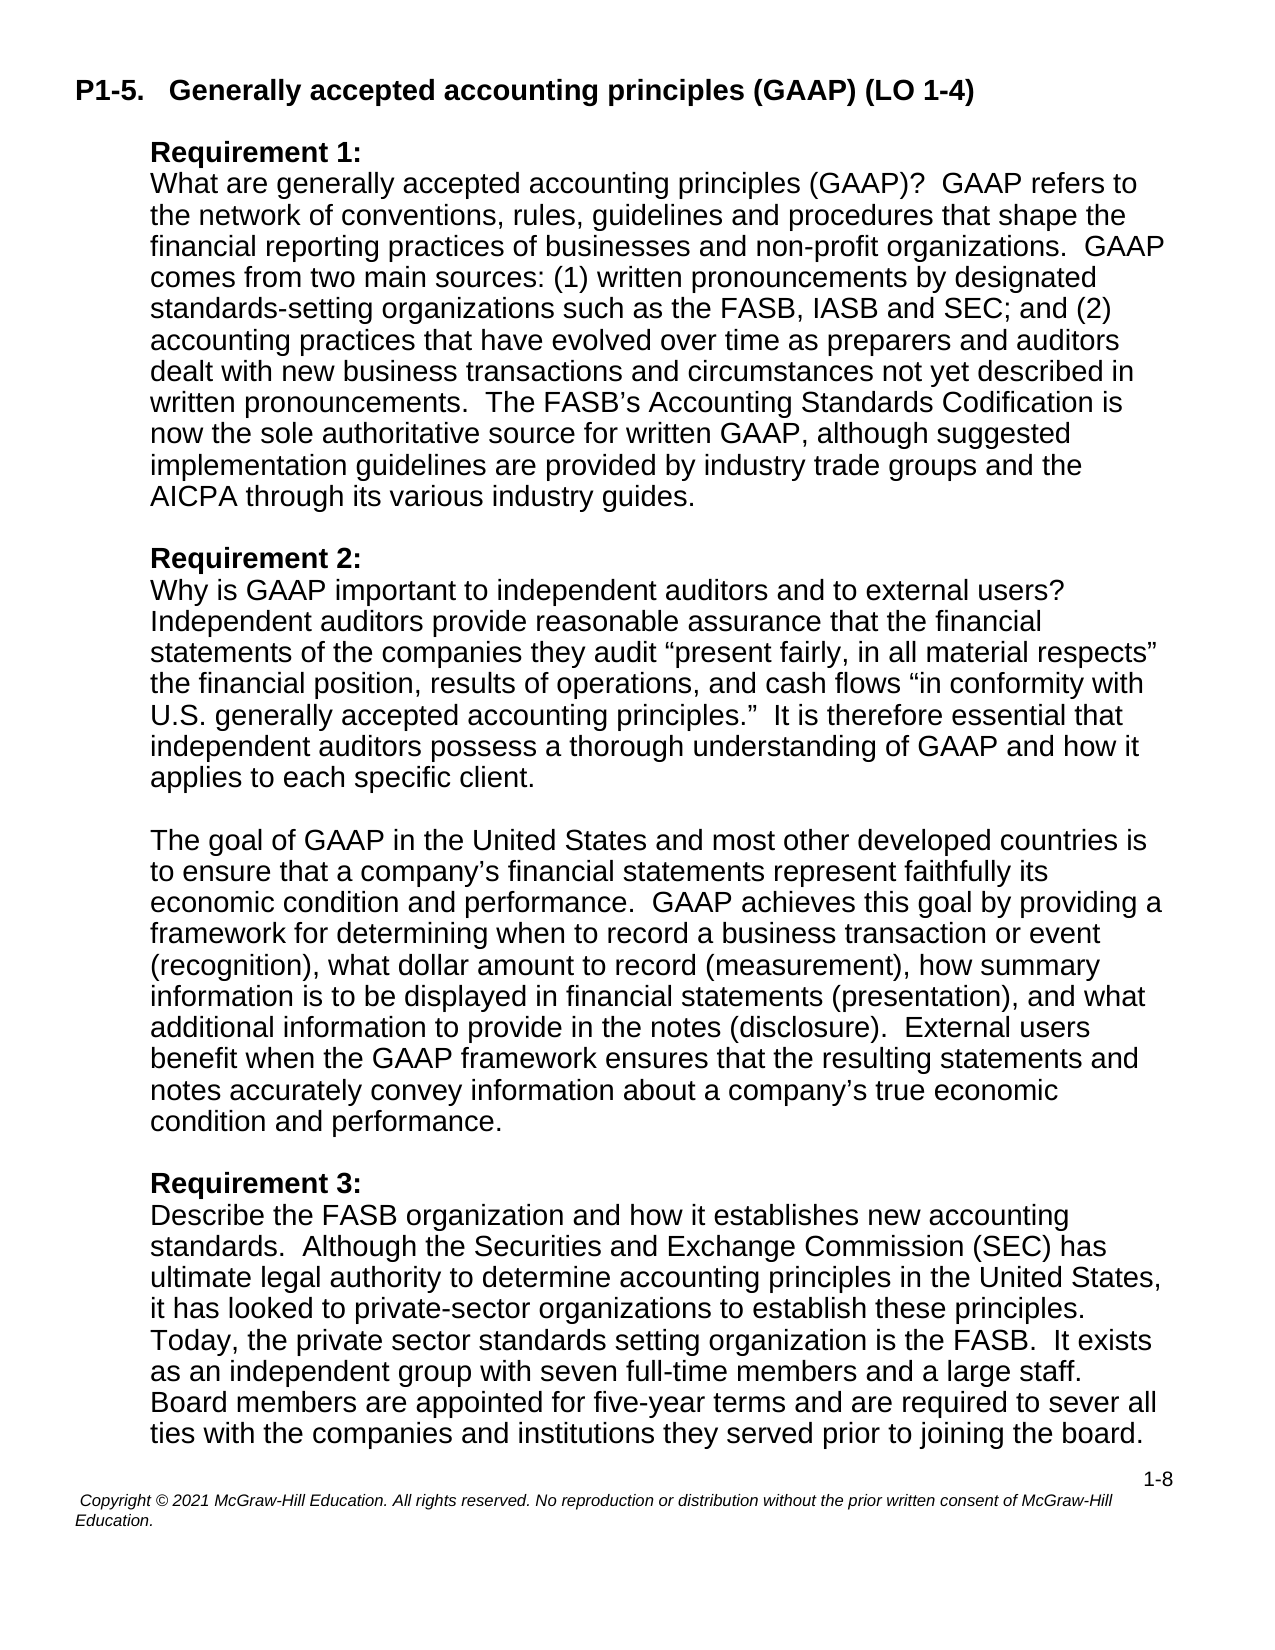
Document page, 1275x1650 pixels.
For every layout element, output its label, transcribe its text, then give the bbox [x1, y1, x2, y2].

list Why is GAAP important to independent auditors and to external users? Independent auditors provide reasonable assurance that the financial statements of the companies they audit “present fairly, in all material respects” the financial position, results of operations, and cash flows “in conformity with U.S. generally accepted accounting principles.” It is therefore essential that independent auditors possess a thorough understanding of GAAP and how it applies to each specific client. [150, 575, 1173, 794]
list Requirement 2: [150, 544, 1173, 575]
list What are generally accepted accounting principles (GAAP)? GAAP refers to the network of conventions, rules, guidelines and procedures that shape the financial reporting practices of businesses and non-profit organizations. GAAP comes from two main sources: (1) written pronouncements by designated standards-setting organizations such as the FASB, IASB and SEC; and (2) accounting practices that have evolved over time as preparers and auditors dealt with new business transactions and circumstances not yet described in written pronouncements. The FASB’s Accounting Standards Codification is now the sole authoritative source for written GAAP, although suggested implementation guidelines are provided by industry trade groups and the AICPA through its various industry guides. [150, 169, 1173, 512]
list Describe the FASB organization and how it establishes new accounting standards. Although the Securities and Exchange Commission (SEC) has ultimate legal authority to determine accounting principles in the United States, it has looked to private-sector organizations to establish these principles. Today, the private sector standards setting organization is the FASB. It exists as an independent group with seven full-time members and a large staff. Board members are appointed for five-year terms and are required to sever all ties with the companies and institutions they served prior to joining the board. [150, 1200, 1173, 1450]
list The goal of GAAP in the United States and most other developed countries is to ensure that a company’s financial statements represent faithfully its economic condition and performance. GAAP achieves this goal by providing a framework for determining when to record a business transaction or event (recognition), what dollar amount to record (measurement), how summary information is to be displayed in financial statements (presentation), and what additional information to provide in the notes (disclosure). External users benefit when the GAAP framework ensures that the resulting statements and notes accurately convey information about a company’s true economic condition and performance. [150, 825, 1173, 1137]
list Requirement 3: [150, 1169, 1173, 1200]
list P1-5. Generally accepted accounting principles (GAAP) (LO 1-4) [75, 75, 1173, 106]
list Requirement 1: [150, 137, 1173, 169]
